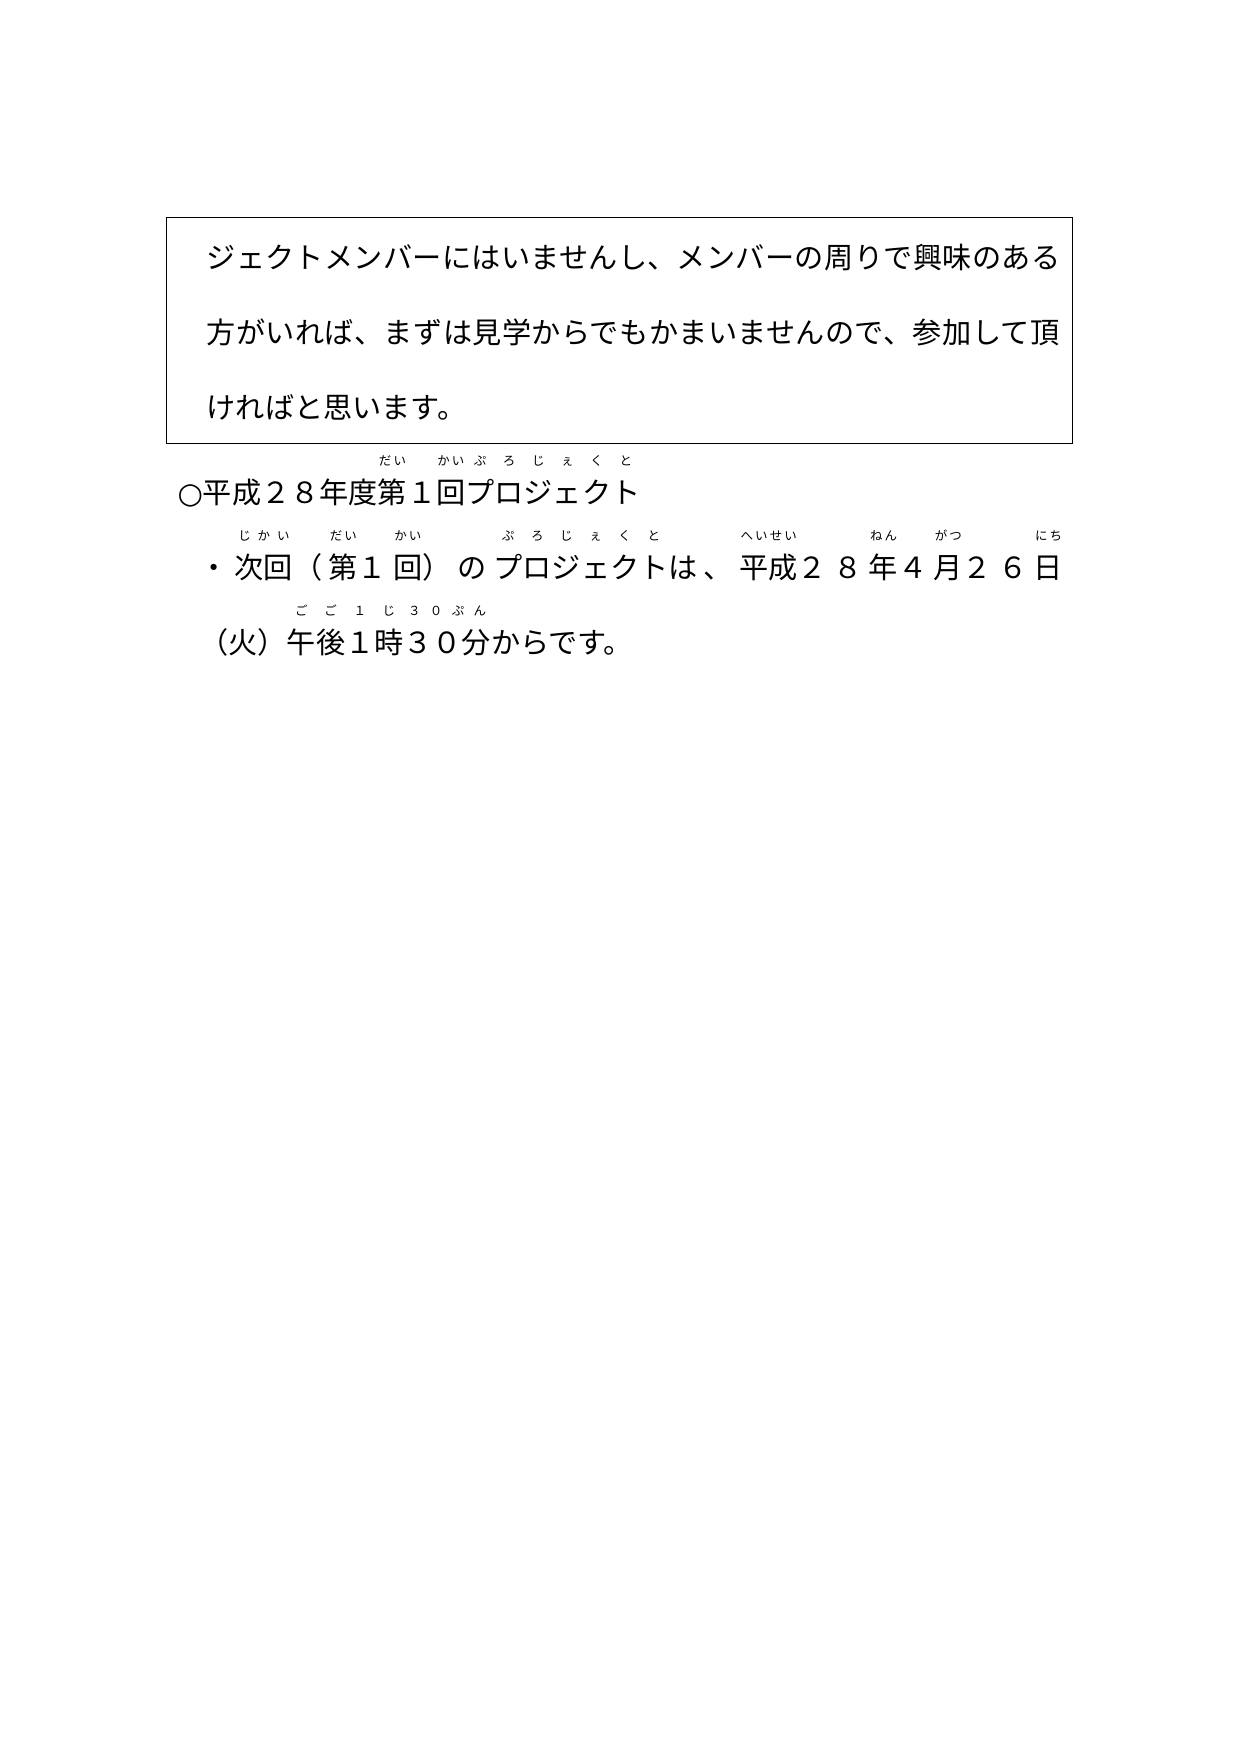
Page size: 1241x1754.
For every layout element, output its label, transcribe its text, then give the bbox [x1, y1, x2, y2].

text ○平成２８年度１ [177, 444, 1063, 519]
text ・（１）のは、２８４２６（火）からです。 [199, 519, 1063, 669]
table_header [167, 218, 1072, 443]
